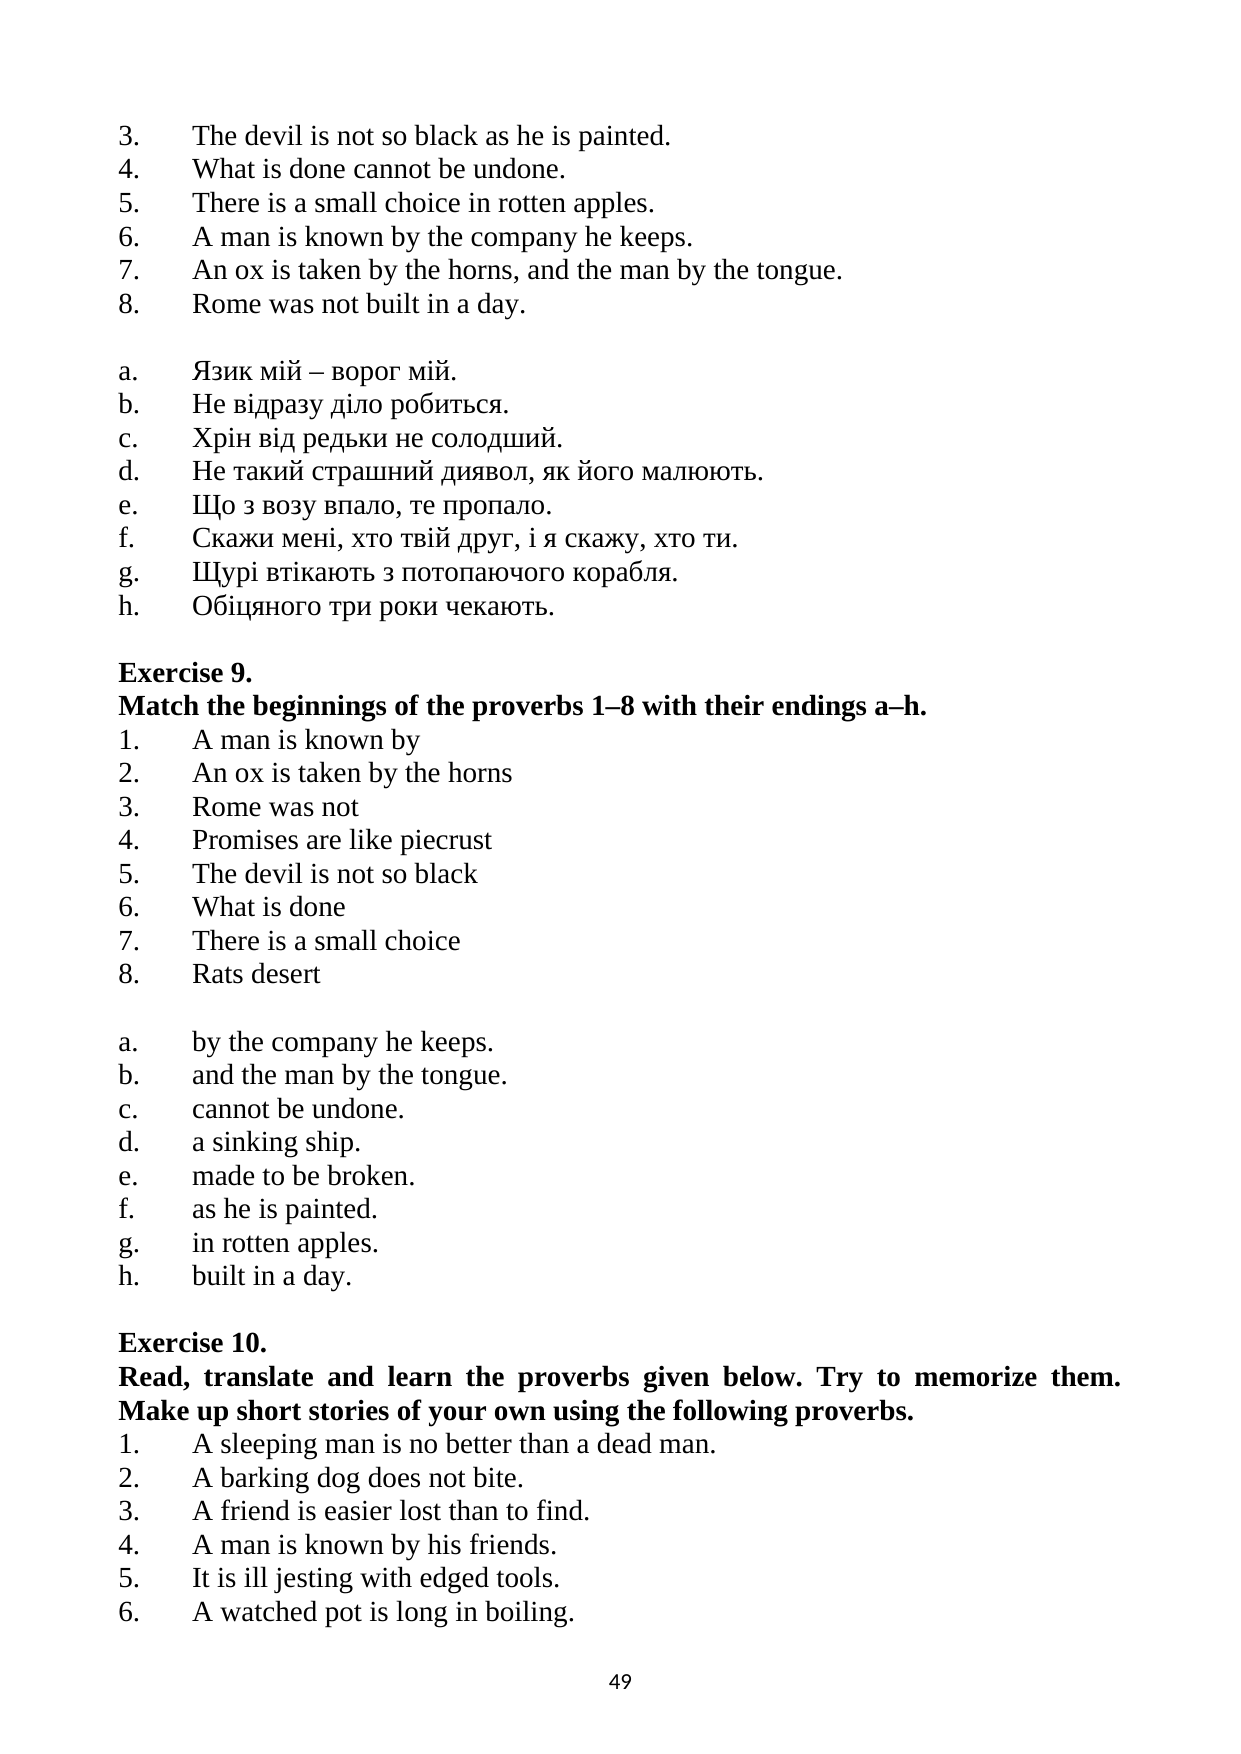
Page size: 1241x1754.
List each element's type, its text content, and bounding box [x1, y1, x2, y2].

list Не відразу діло робиться. [118, 386, 1122, 420]
list A barking dog does not bite. [118, 1460, 1122, 1493]
list A sleeping man is no better than a dead man. [118, 1426, 1122, 1460]
list Не такий страшний диявол, як його малюють. [118, 453, 1122, 487]
list Що з возу впало, те пропало. [118, 487, 1122, 521]
list Хрін від редьки не солодший. [118, 420, 1122, 453]
text Exercise 10. [118, 1326, 1122, 1359]
text Read, translate and learn the proverbs given below. Try to memorize them. Make up short stories of your own using the following proverbs. [118, 1359, 1122, 1426]
list a sinking ship. [118, 1124, 1122, 1158]
list What is done cannot be undone. [118, 152, 1122, 185]
list An ox is taken by the horns [118, 755, 1122, 789]
list Щурі втікають з потопаючого корабля. [118, 554, 1122, 588]
list Rats desert [118, 957, 1122, 990]
list Обіцяного три роки чекають. [118, 588, 1122, 621]
list The devil is not so black as he is painted. [118, 118, 1122, 152]
list Rome was not built in a day. [118, 286, 1122, 319]
text Match the beginnings of the proverbs 1–8 with their endings a–h. [118, 688, 1122, 722]
list as he is painted. [118, 1191, 1122, 1225]
list It is ill jesting with edged tools. [118, 1560, 1122, 1594]
list An ox is taken by the horns, and the man by the tongue. [118, 252, 1122, 286]
list in rotten apples. [118, 1225, 1122, 1258]
text Exercise 9. [118, 655, 1122, 688]
list There is a small choice in rotten apples. [118, 185, 1122, 219]
list cannot be undone. [118, 1091, 1122, 1124]
list made to be broken. [118, 1158, 1122, 1191]
list A watched pot is long in boiling. [118, 1594, 1122, 1627]
list A man is known by [118, 722, 1122, 755]
list A man is known by the company he keeps. [118, 219, 1122, 252]
list Promises are like piecrust [118, 822, 1122, 856]
list Rome was not [118, 789, 1122, 822]
list and the man by the tongue. [118, 1057, 1122, 1091]
list A friend is easier lost than to find. [118, 1493, 1122, 1527]
list What is done [118, 889, 1122, 923]
list built in a day. [118, 1258, 1122, 1292]
list There is a small choice [118, 923, 1122, 957]
list The devil is not so black [118, 856, 1122, 889]
list Язик мій – ворог мій. [118, 353, 1122, 386]
list Скажи мені, хто твій друг, і я скажу, хто ти. [118, 521, 1122, 554]
list by the company he keeps. [118, 1024, 1122, 1057]
list A man is known by his friends. [118, 1527, 1122, 1560]
